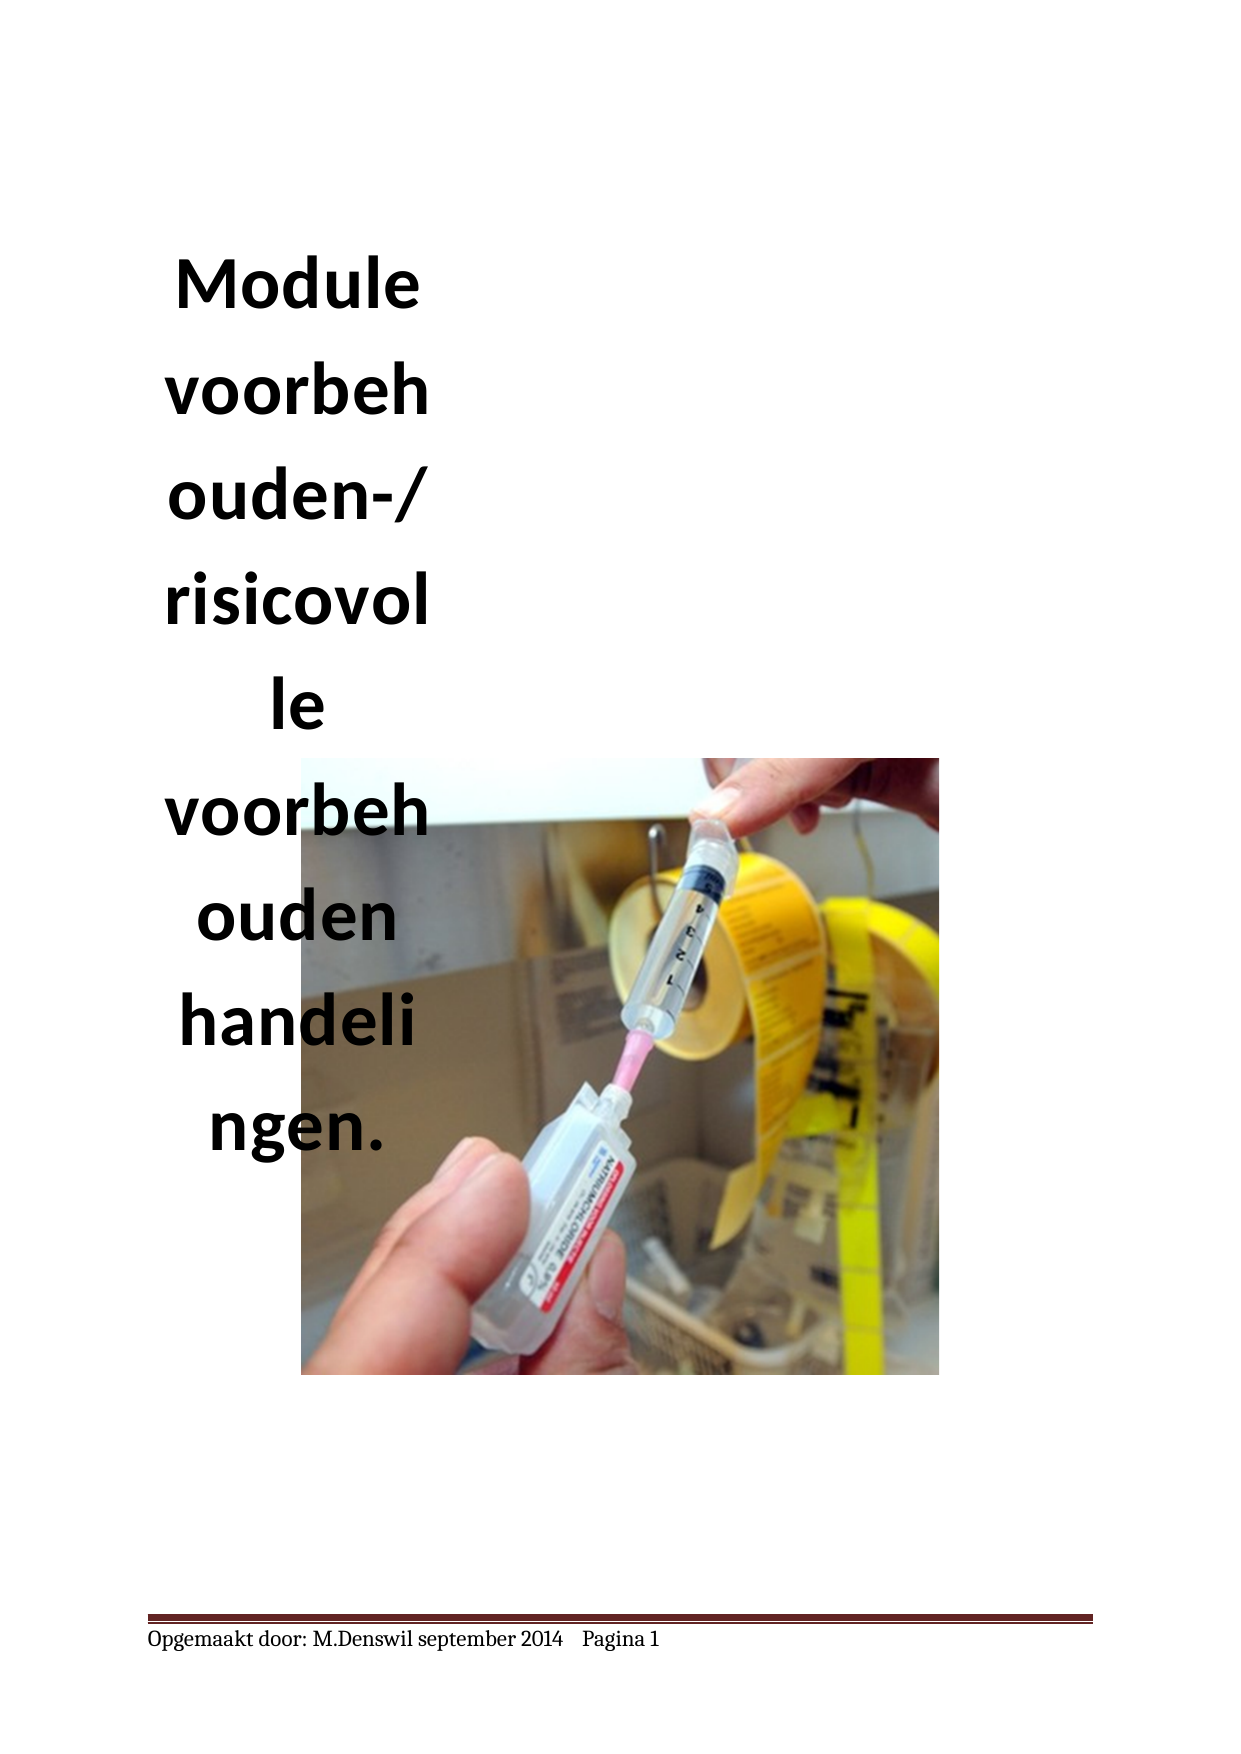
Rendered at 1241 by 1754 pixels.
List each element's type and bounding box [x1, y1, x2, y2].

picture [301, 758, 940, 1375]
picture [310, 1015, 324, 1038]
picture [301, 1120, 313, 1128]
